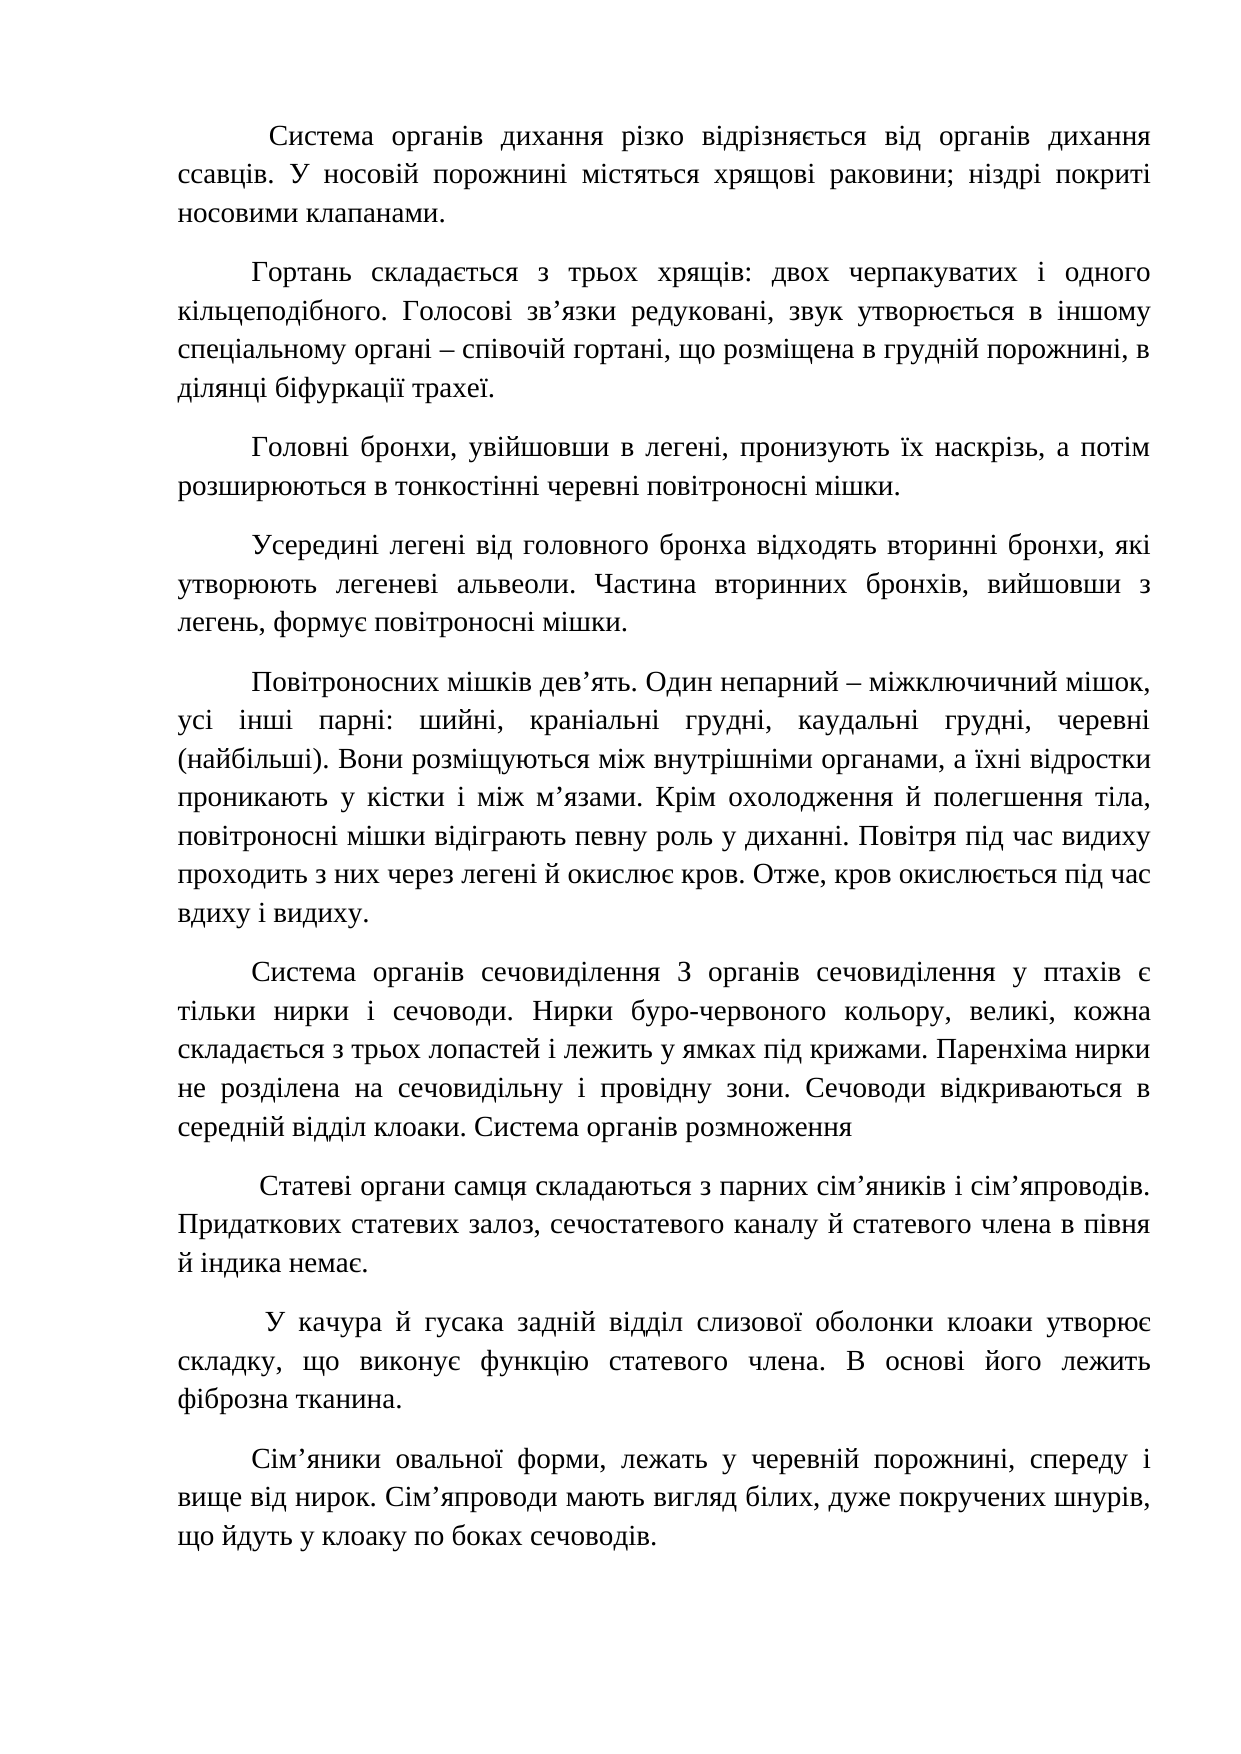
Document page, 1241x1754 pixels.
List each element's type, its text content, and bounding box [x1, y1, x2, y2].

text Повітроносних мішків дев’ять. Один непарний – міжключичний мішок, усі інші парні: шийні, краніальні грудні, каудальні грудні, черевні (найбільші). Вони розміщуються між внутрішніми органами, а їхні відростки проникають у кістки і між м’язами. Крім охолодження й полегшення тіла, повітроносні мішки відіграють певну роль у диханні. Повітря під час видиху проходить з них через легені й окислює кров. Отже, кров окислюється під час вдиху і видиху. [177, 664, 1152, 929]
text Система органів сечовиділення З органів сечовиділення у птахів є тільки нирки і сечоводи. Нирки буро-червоного кольору, великі, кожна складається з трьох лопастей і лежить у ямках під крижами. Паренхіма нирки не розділена на сечовидільну і провідну зони. Сечоводи відкриваються в середній відділ клоаки. Система органів розмноження [177, 954, 1152, 1142]
text Усередині легені від головного бронха відходять вторинні бронхи, які утворюють легеневі альвеоли. Частина вторинних бронхів, вийшовши з легень, формує повітроносні мішки. [177, 527, 1152, 638]
text Головні бронхи, увійшовши в легені, пронизують їх наскрізь, а потім розширюються в тонкостінні черевні повітроносні мішки. [177, 429, 1152, 502]
text Статеві органи самця складаються з парних сім’яників і сім’япроводів. Придаткових статевих залоз, сечостатевого каналу й статевого члена в півня й індика немає. [177, 1168, 1152, 1279]
text Гортань складається з трьох хрящів: двох черпакуватих і одного кільцеподібного. Голосові зв’язки редуковані, звук утворюється в іншому спеціальному органі – співочій гортані, що розміщена в грудній порожнині, в ділянці біфуркації трахеї. [177, 254, 1152, 404]
text Система органів дихання різко відрізняється від органів дихання ссавців. У носовій порожнині містяться хрящові раковини; ніздрі покриті носовими клапанами. [177, 118, 1152, 229]
text Сім’яники овальної форми, лежать у черевній порожнині, спереду і вище від нирок. Сім’япроводи мають вигляд білих, дуже покручених шнурів, що йдуть у клоаку по боках сечоводів. [177, 1441, 1152, 1552]
text У качура й гусака задній відділ слизової оболонки клоаки утворює складку, що виконує функцію статевого члена. В основі його лежить фіброзна тканина. [177, 1304, 1152, 1415]
